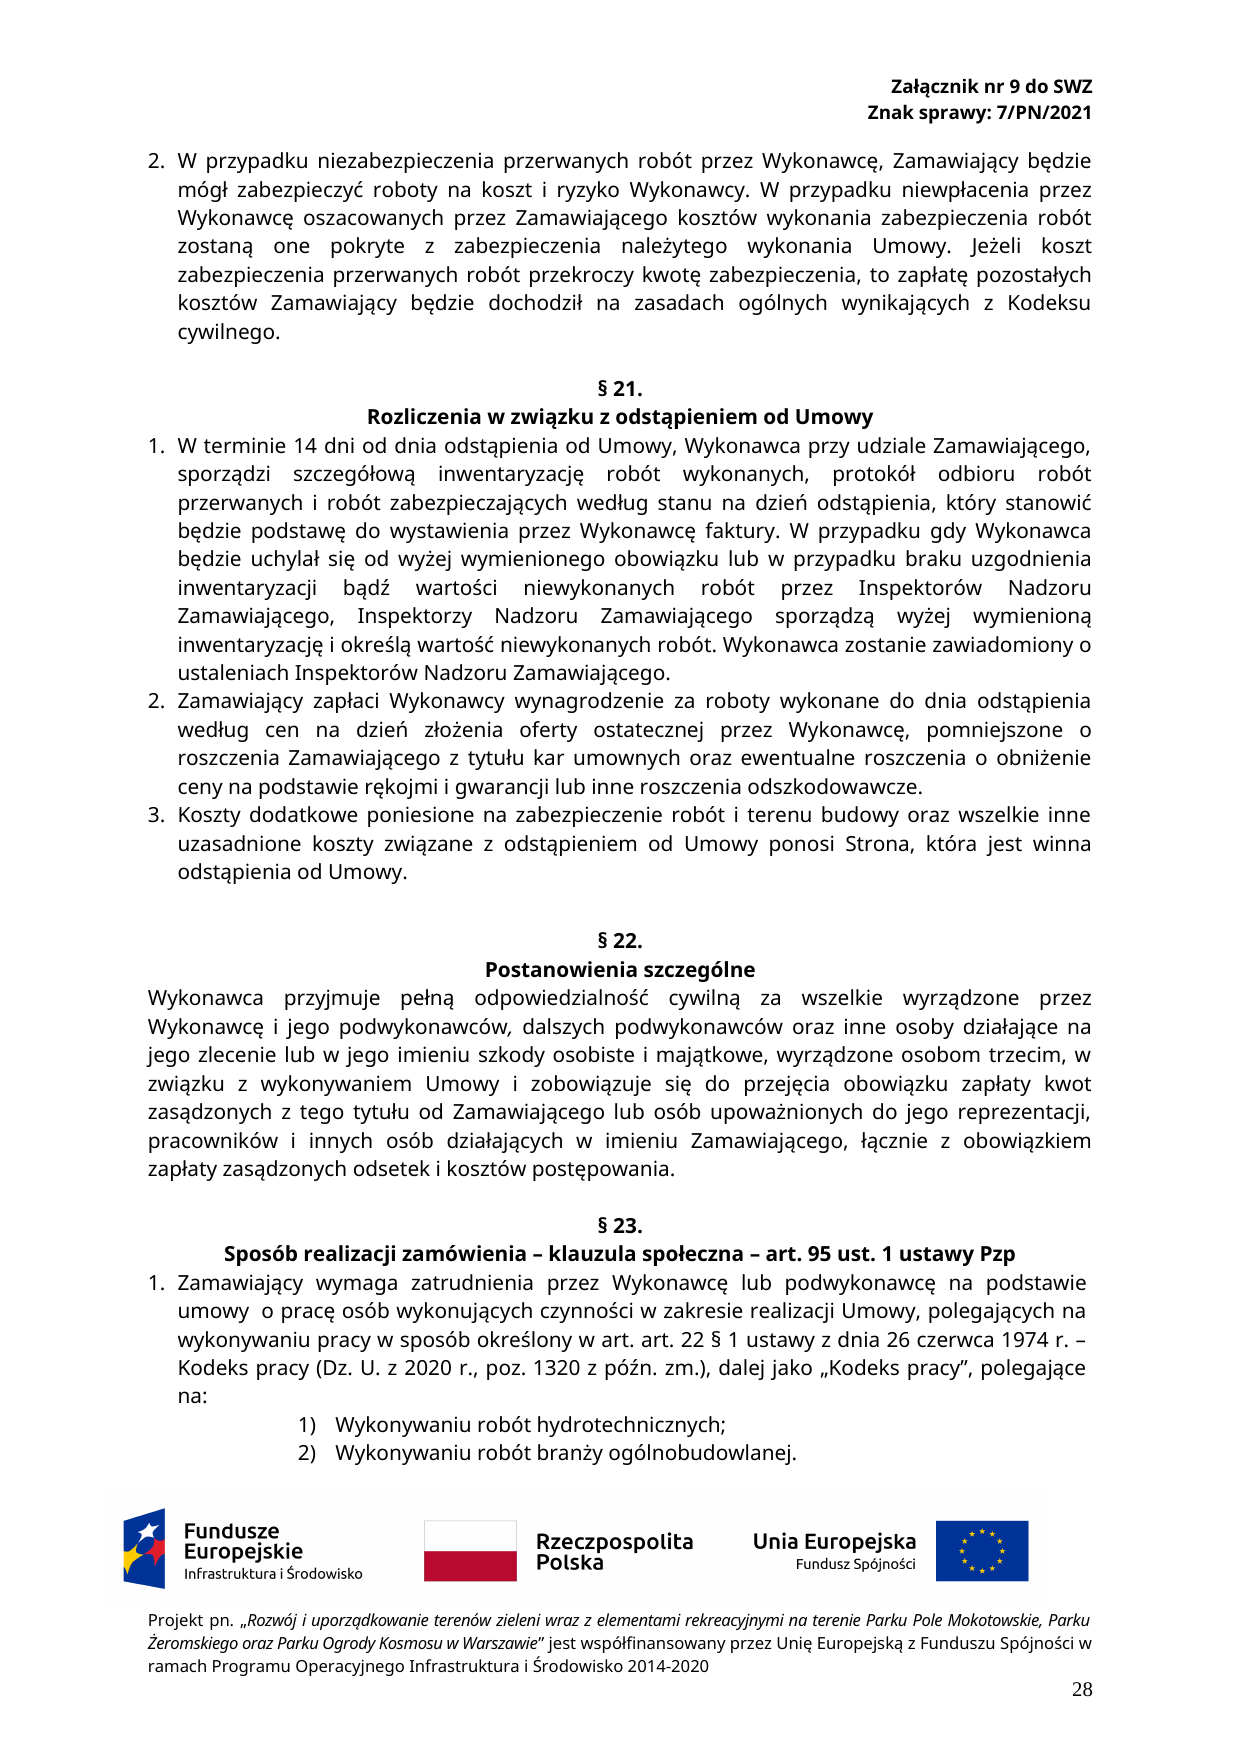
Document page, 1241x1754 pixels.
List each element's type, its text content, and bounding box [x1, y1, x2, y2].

list W przypadku niezabezpieczenia przerwanych robót przez Wykonawcę, Zamawiający będzie mógł zabezpieczyć roboty na koszt i ryzyko Wykonawcy. W przypadku niewpłacenia przez Wykonawcę oszacowanych przez Zamawiającego kosztów wykonania zabezpieczenia robót zostaną one pokryte z zabezpieczenia należytego wykonania Umowy. Jeżeli koszt zabezpieczenia przerwanych robót przekroczy kwotę zabezpieczenia, to zapłatę pozostałych kosztów Zamawiający będzie dochodził na zasadach ogólnych wynikających z Kodeksu cywilnego. [148, 146, 1093, 345]
list W terminie 14 dni od dnia odstąpienia od Umowy, Wykonawca przy udziale Zamawiającego, sporządzi szczegółową inwentaryzację robót wykonanych, protokół odbioru robót przerwanych i robót zabezpieczających według stanu na dzień odstąpienia, który stanowić będzie podstawę do wystawienia przez Wykonawcę faktury. W przypadku gdy Wykonawca będzie uchylał się od wyżej wymienionego obowiązku lub w przypadku braku uzgodnienia inwentaryzacji bądź wartości niewykonanych robót przez Inspektorów Nadzoru Zamawiającego, Inspektorzy Nadzoru Zamawiającego sporządzą wyżej wymienioną inwentaryzację i określą wartość niewykonanych robót. Wykonawca zostanie zawiadomiony o ustaleniach Inspektorów Nadzoru Zamawiającego. [148, 431, 1093, 687]
text § 21. [148, 374, 1093, 402]
list Zamawiający zapłaci Wykonawcy wynagrodzenie za roboty wykonane do dnia odstąpienia według cen na dzień złożenia oferty ostatecznej przez Wykonawcę, pomniejszone o roszczenia Zamawiającego z tytułu kar umownych oraz ewentualne roszczenia o obniżenie ceny na podstawie rękojmi i gwarancji lub inne roszczenia odszkodowawcze. [148, 687, 1093, 800]
text Wykonawca przyjmuje pełną odpowiedzialność cywilną za wszelkie wyrządzone przez Wykonawcę i jego podwykonawców, dalszych podwykonawców oraz inne osoby działające na jego zlecenie lub w jego imieniu szkody osobiste i majątkowe, wyrządzone osobom trzecim, w związku z wykonywaniem Umowy i zobowiązuje się do przejęcia obowiązku zapłaty kwot zasądzonych z tego tytułu od Zamawiającego lub osób upoważnionych do jego reprezentacji, pracowników i innych osób działających w imieniu Zamawiającego, łącznie z obowiązkiem zapłaty zasądzonych odsetek i kosztów postępowania. [148, 983, 1093, 1183]
list Zamawiający wymaga zatrudnienia przez Wykonawcę lub podwykonawcę na podstawie umowy o pracę osób wykonujących czynności w zakresie realizacji Umowy, polegających na wykonywaniu pracy w sposób określony w art. art. 22 § 1 ustawy z dnia 26 czerwca 1974 r. – Kodeks pracy (Dz. U. z 2020 r., poz. 1320 z późn. zm.), dalej jako „Kodeks pracy”, polegające na: [148, 1268, 1087, 1410]
list Koszty dodatkowe poniesione na zabezpieczenie robót i terenu budowy oraz wszelkie inne uzasadnione koszty związane z odstąpieniem od Umowy ponosi Strona, która jest winna odstąpienia od Umowy. [148, 800, 1093, 886]
text Sposób realizacji zamówienia – klauzula społeczna – art. 95 ust. 1 ustawy Pzp [148, 1239, 1093, 1268]
picture [103, 1489, 1049, 1609]
text § 22. [148, 927, 1093, 955]
list Wykonywaniu robót branży ogólnobudowlanej. [298, 1438, 1093, 1467]
list Wykonywaniu robót hydrotechnicznych; [298, 1410, 1093, 1438]
text Postanowienia szczególne [148, 955, 1093, 983]
text § 23. [148, 1211, 1093, 1239]
text Rozliczenia w związku z odstąpieniem od Umowy [148, 402, 1093, 431]
